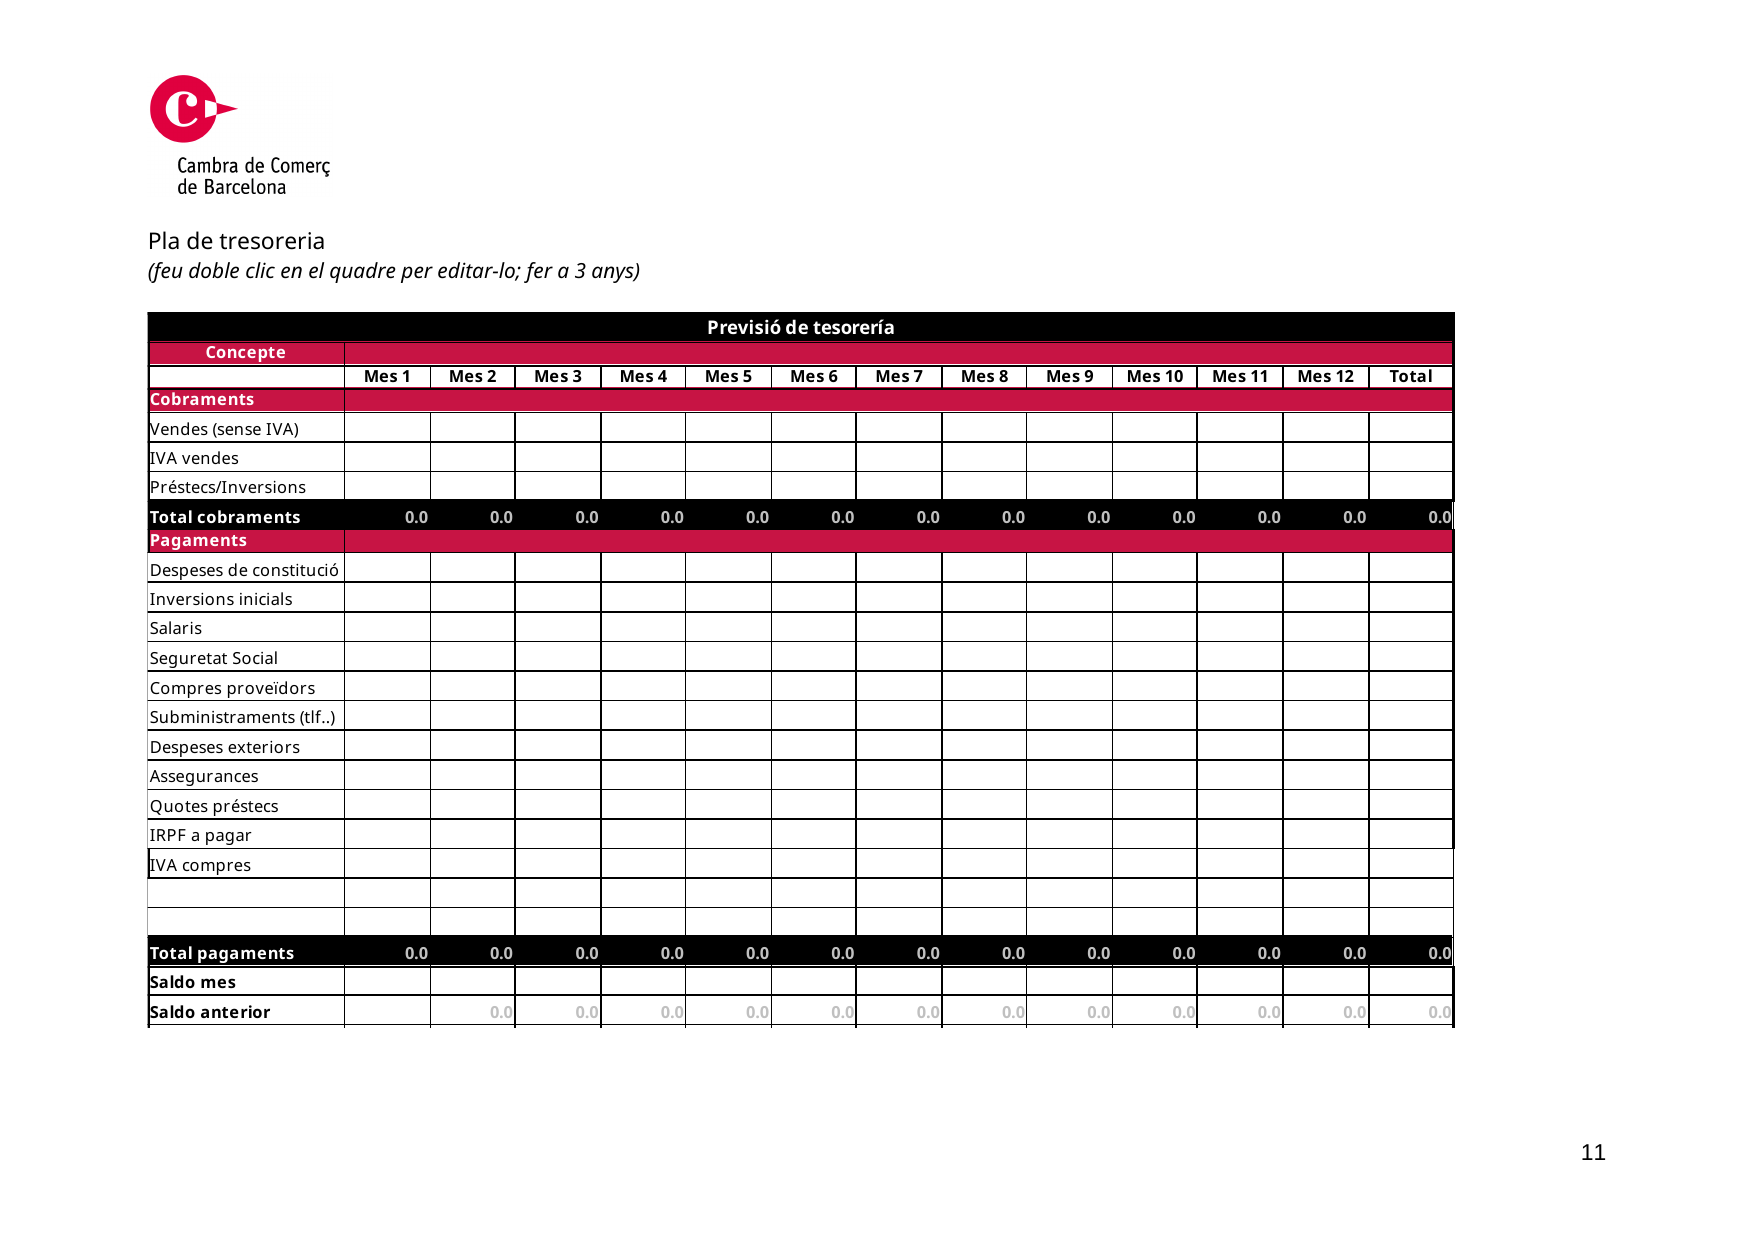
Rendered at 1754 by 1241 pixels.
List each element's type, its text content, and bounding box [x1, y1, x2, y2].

text (feu doble clic en el quadre per editar-lo; fer a 3 anys) [148, 256, 1606, 284]
text Pla de tresoreria [148, 225, 1606, 256]
picture [147, 73, 333, 197]
